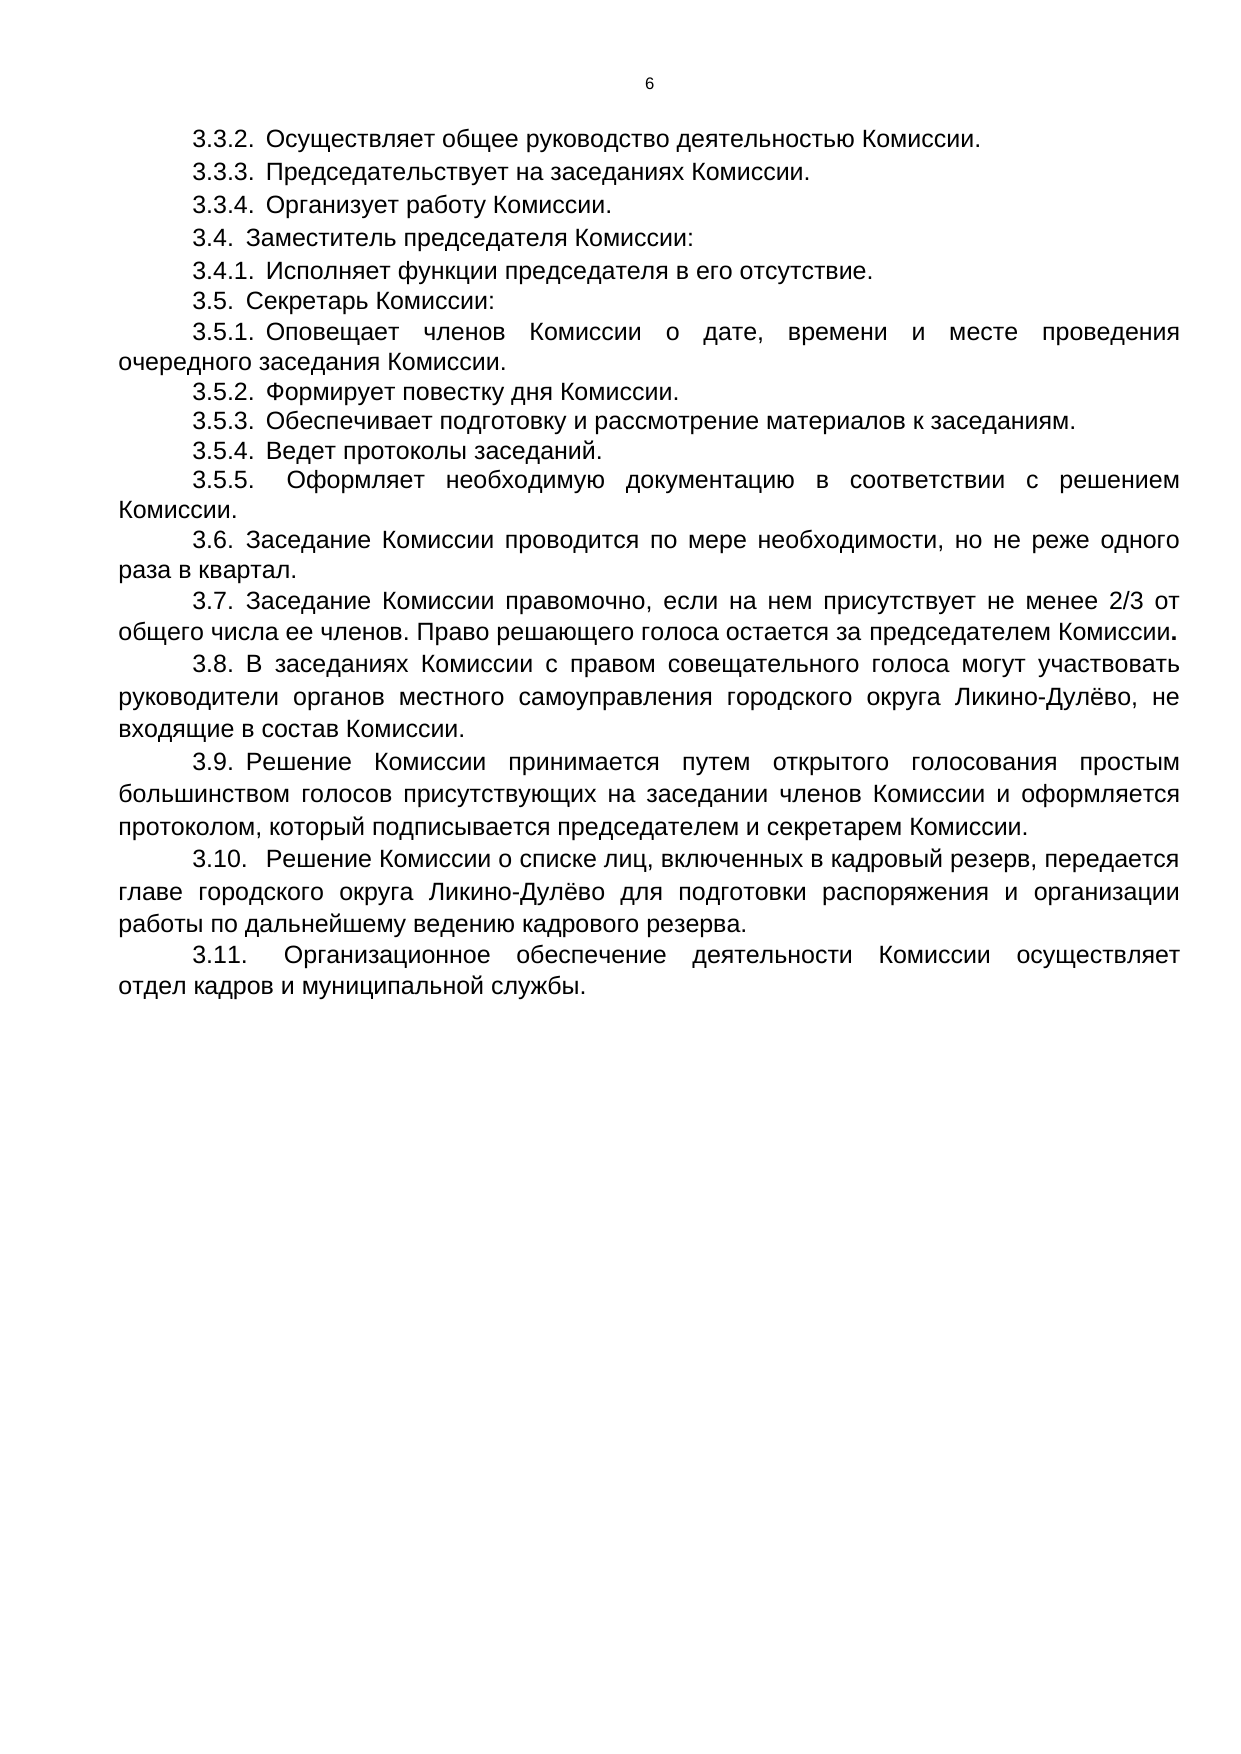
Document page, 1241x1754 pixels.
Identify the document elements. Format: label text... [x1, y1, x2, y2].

list Оформляет необходимую документацию в соответствии с решением Комиссии. [118, 465, 1181, 525]
list Решение Комиссии о списке лиц, включенных в кадровый резерв, передается главе городского округа Ликино-Дулёво для подготовки распоряжения и организации работы по дальнейшему ведению кадрового резерва. [118, 906, 1181, 939]
list Исполняет функции председателя в его отсутствие. [118, 253, 1181, 286]
list В заседаниях Комиссии с правом совещательного голоса могут участвовать руководители органов местного самоуправления городского округа Ликино-Дулёво, не входящие в состав Комиссии. [118, 647, 1181, 682]
list Председательствует на заседаниях Комиссии. [118, 154, 1181, 187]
list Решение Комиссии о списке лиц, включенных в кадровый резерв, передается главе городского округа Ликино-Дулёво для подготовки распоряжения и организации работы по дальнейшему ведению кадрового резерва. [118, 842, 1181, 877]
list Оповещает членов Комиссии о дате, времени и месте проведения очередного заседания Комиссии. [118, 316, 1181, 377]
list Осуществляет общее руководство деятельностью Комиссии. [118, 121, 1181, 154]
list В заседаниях Комиссии с правом совещательного голоса могут участвовать руководители органов местного самоуправления городского округа Ликино-Дулёво, не входящие в состав Комиссии. [118, 711, 1181, 744]
list Ведет протоколы заседаний. [118, 436, 1181, 465]
list Заместитель председателя Комиссии: [118, 220, 1181, 253]
list Заседание Комиссии правомочно, если на нем присутствует не менее 2/3 от общего числа ее членов. Право решающего голоса остается за председателем Комиссии. [118, 585, 1181, 647]
list Организует работу Комиссии. [118, 187, 1181, 220]
list Решение Комиссии принимается путем открытого голосования простым большинством голосов присутствующих на заседании членов Комиссии и оформляется протоколом, который подписывается председателем и секретарем Комиссии. [118, 744, 1181, 780]
list Секретарь Комиссии: [118, 286, 1181, 316]
list Решение Комиссии принимается путем открытого голосования простым большинством голосов присутствующих на заседании членов Комиссии и оформляется протоколом, который подписывается председателем и секретарем Комиссии. [118, 808, 1181, 842]
list Формирует повестку дня Комиссии. [118, 377, 1181, 406]
list Обеспечивает подготовку и рассмотрение материалов к заседаниям. [118, 406, 1181, 436]
list Заседание Комиссии проводится по мере необходимости, но не реже одного раза в квартал. [118, 525, 1181, 585]
list Организационное обеспечение деятельности Комиссии осуществляет отдел кадров и муниципальной службы. [118, 939, 1181, 1001]
